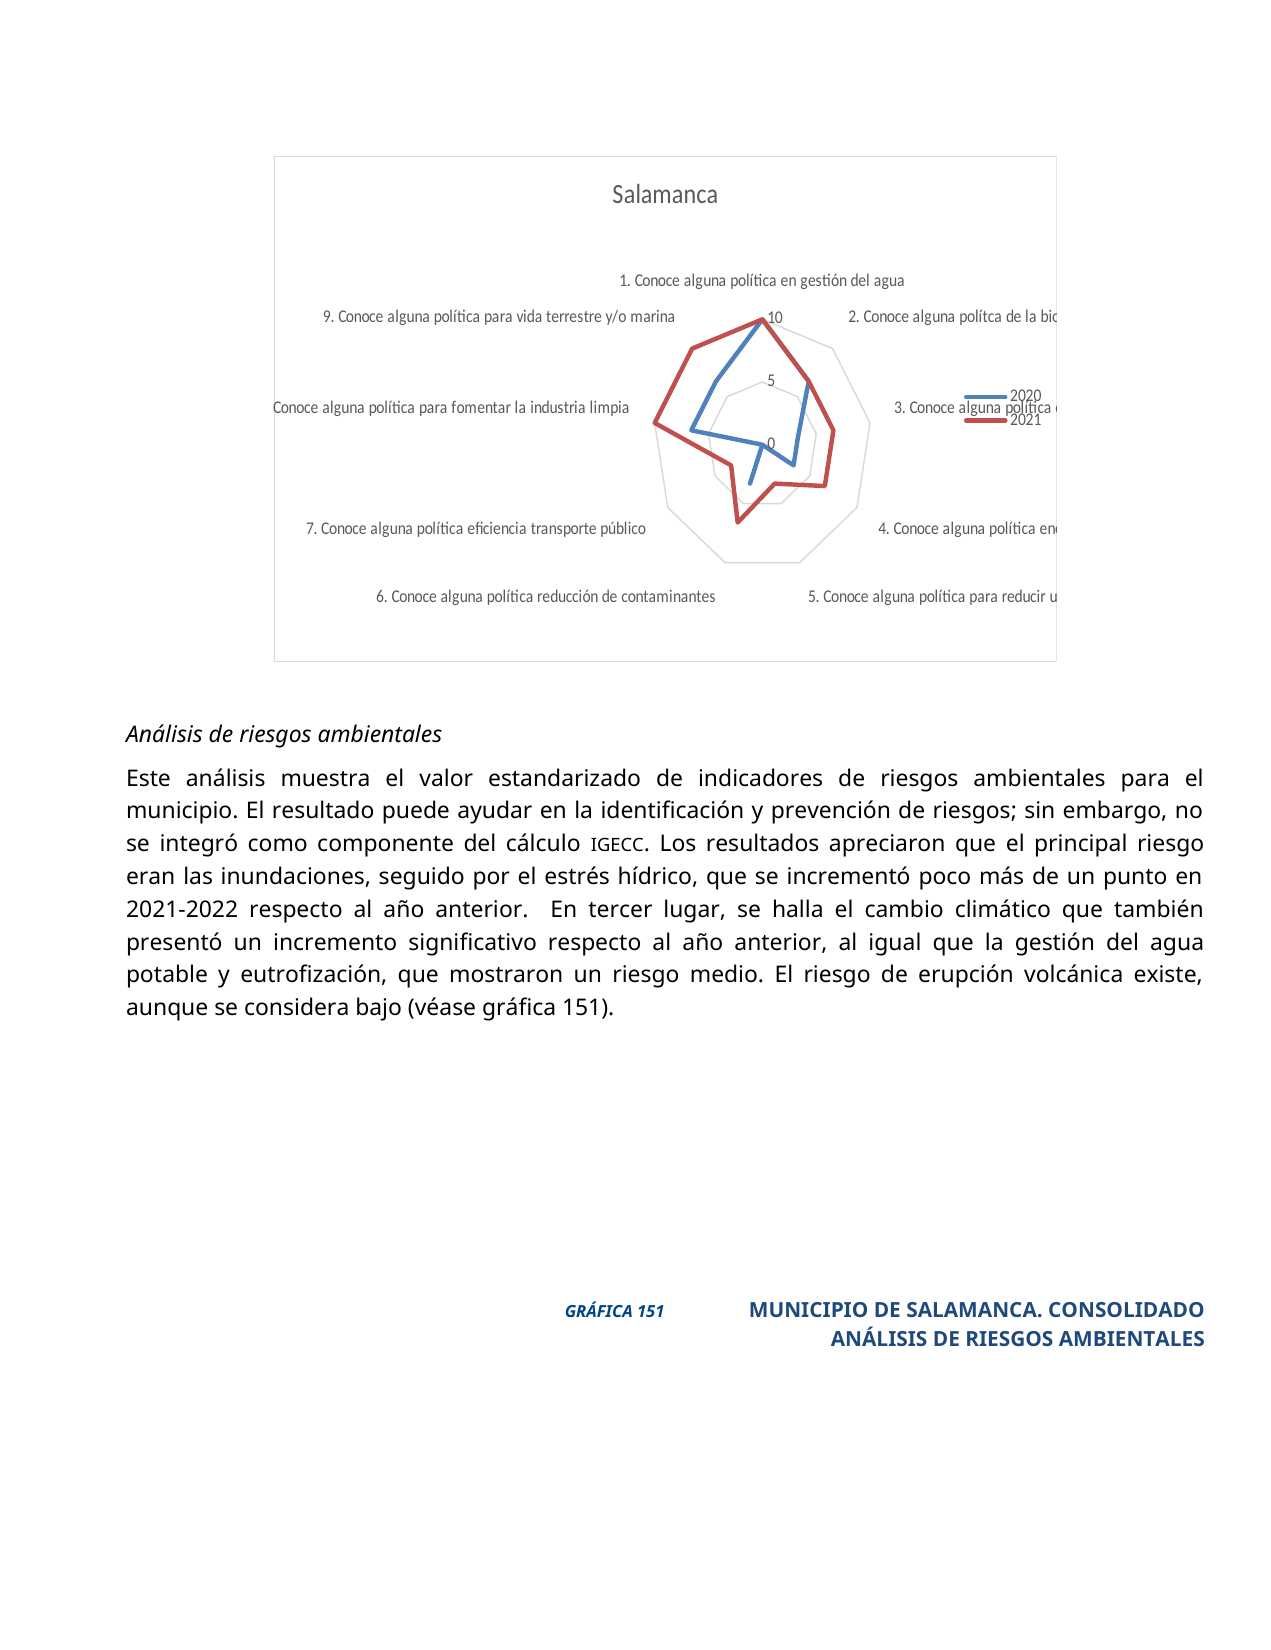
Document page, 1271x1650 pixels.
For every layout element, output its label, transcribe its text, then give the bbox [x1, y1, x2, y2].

text Este análisis muestra el valor estandarizado de indicadores de riesgos ambientales para el municipio. El resultado puede ayudar en la identificación y prevención de riesgos; sin embargo, no se integró como componente del cálculo igecc. Los resultados apreciaron que el principal riesgo eran las inundaciones, seguido por el estrés hídrico, que se incrementó poco más de un punto en 2021-2022 respecto al año anterior. En tercer lugar, se halla el cambio climático que también presentó un incremento significativo respecto al año anterior, al igual que la gestión del agua potable y eutrofización, que mostraron un riesgo medio. El riesgo de erupción volcánica existe, aunque se considera bajo (véase gráfica 151). [126, 761, 1205, 1022]
text GRÁFICA 151 MUNICIPIO DE SALAMANCA. CONSOLIDADO [332, 1295, 1205, 1324]
subtitle ANÁLISIS DE RIESGOS AMBIENTALES [482, 1324, 1205, 1352]
text Análisis de riesgos ambientales [126, 718, 1205, 749]
